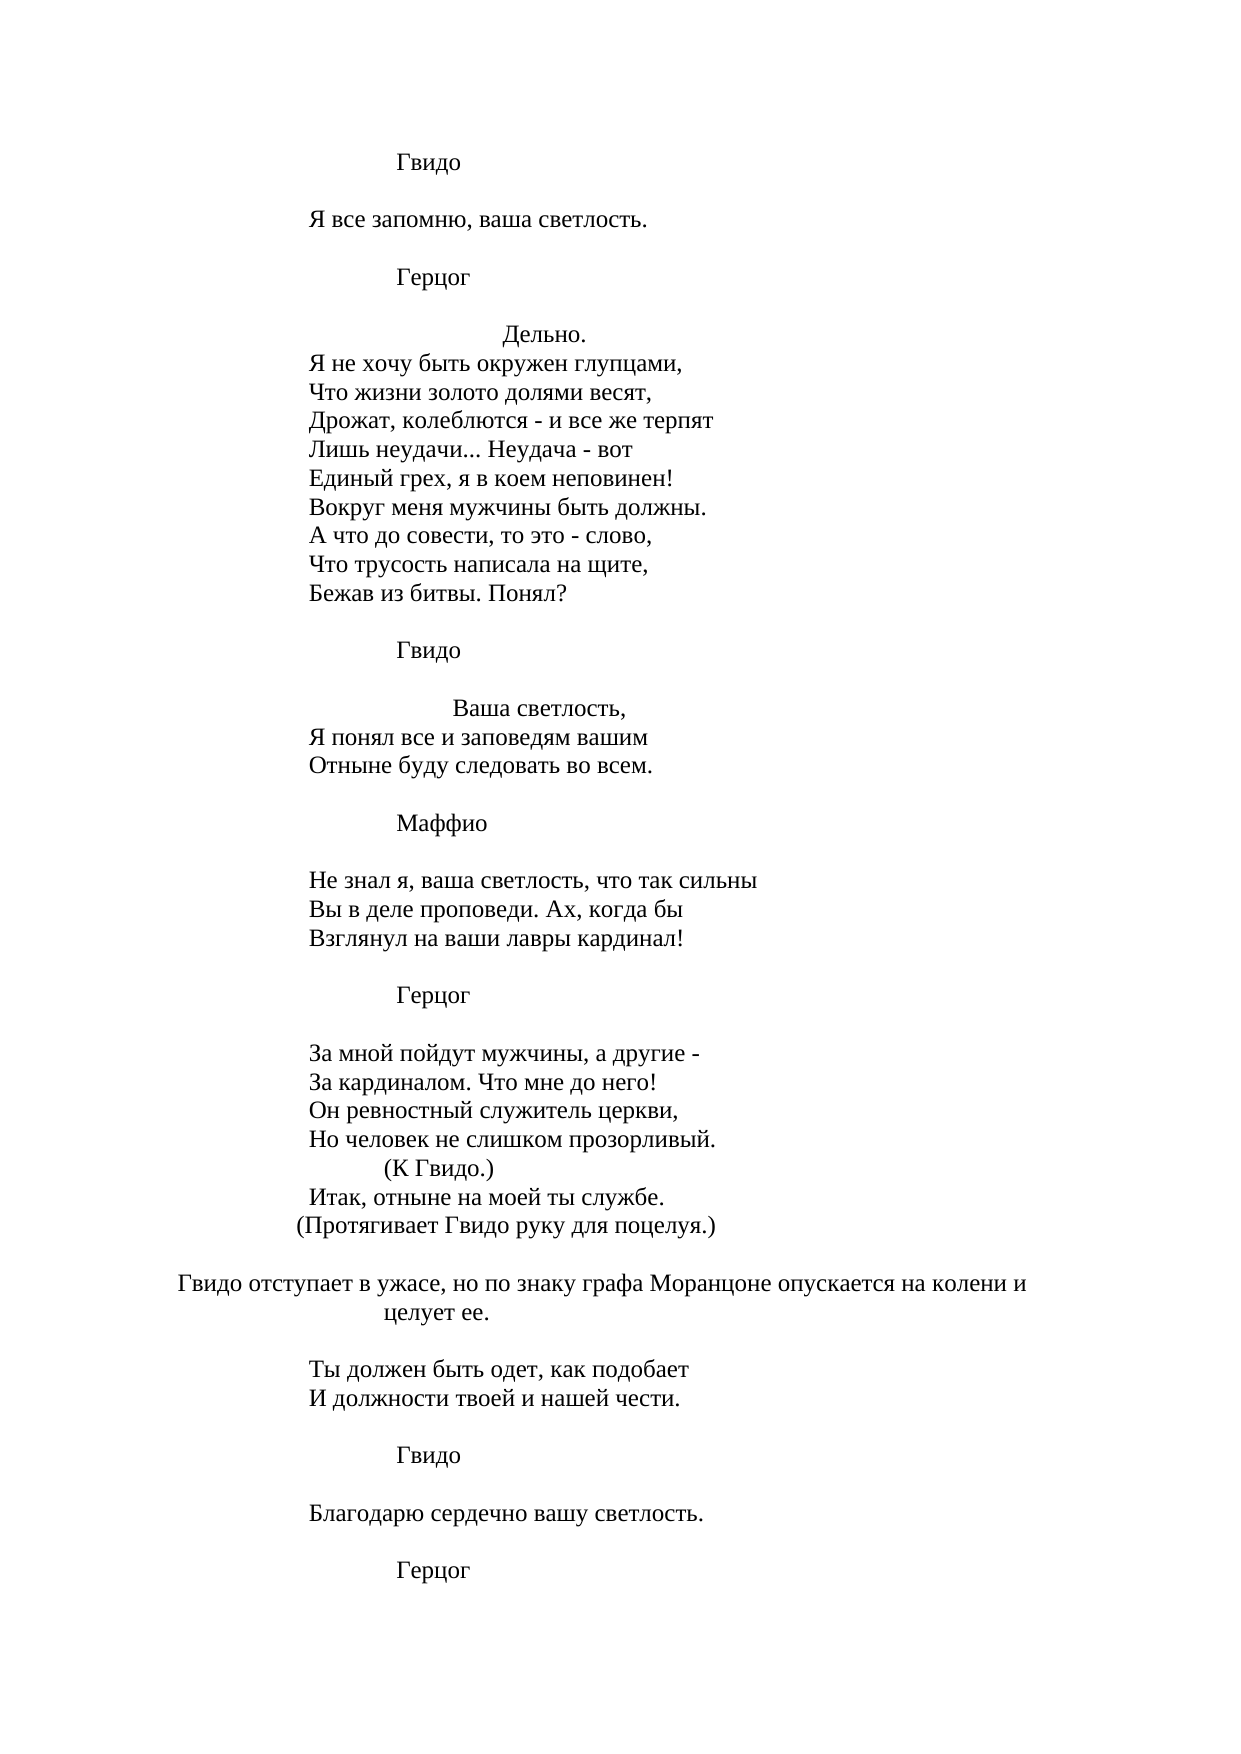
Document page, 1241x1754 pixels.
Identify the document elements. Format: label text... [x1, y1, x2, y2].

text Герцог [177, 1556, 1152, 1584]
text Дельно. [177, 319, 1152, 348]
text Он ревностный служитель церкви, [177, 1096, 1152, 1124]
text За мной пойдут мужчины, а другие - [177, 1038, 1152, 1067]
text Отныне буду следовать во всем. [177, 751, 1152, 779]
text Взглянул на ваши лавры кардинал! [177, 923, 1152, 952]
text Я понял все и заповедям вашим [177, 722, 1152, 751]
text Лишь неудачи... Неудача - вот [177, 434, 1152, 463]
text Ваша светлость, [177, 693, 1152, 722]
text Вокруг меня мужчины быть должны. [177, 492, 1152, 521]
text (К Гвидо.) [177, 1153, 1152, 1182]
text Герцог [177, 262, 1152, 291]
text Гвидо [177, 1441, 1152, 1469]
text (Протягивает Гвидо руку для поцелуя.) [177, 1211, 1152, 1239]
text Не знал я, ваша светлость, что так сильны [177, 866, 1152, 894]
text Гвидо отступает в ужасе, но по знаку графа Моранцоне опускается на колени и [177, 1268, 1152, 1297]
text Итак, отныне на моей ты службе. [177, 1182, 1152, 1211]
text А что до совести, то это - слово, [177, 521, 1152, 549]
text Гвидо [177, 636, 1152, 664]
text Что жизни золото долями весят, [177, 377, 1152, 406]
text Ты должен быть одет, как подобает [177, 1354, 1152, 1383]
text Гвидо [177, 147, 1152, 176]
text Maффио [177, 808, 1152, 837]
text Я все запомню, ваша светлость. [177, 204, 1152, 233]
text И должности твоей и нашей чести. [177, 1383, 1152, 1412]
text Я не хочу быть окружен глупцами, [177, 348, 1152, 377]
text Но человек не слишком прозорливый. [177, 1124, 1152, 1153]
text целует ее. [177, 1297, 1152, 1326]
text Дрожат, колеблются - и все же терпят [177, 406, 1152, 434]
text Благодарю сердечно вашу светлость. [177, 1498, 1152, 1527]
text Герцог [177, 981, 1152, 1009]
text Вы в деле проповеди. Ах, когда бы [177, 894, 1152, 923]
text За кардиналом. Что мне до него! [177, 1067, 1152, 1096]
text Что трусость написала на щите, [177, 549, 1152, 578]
text Единый грех, я в коем неповинен! [177, 463, 1152, 492]
text Бежав из битвы. Понял? [177, 578, 1152, 607]
